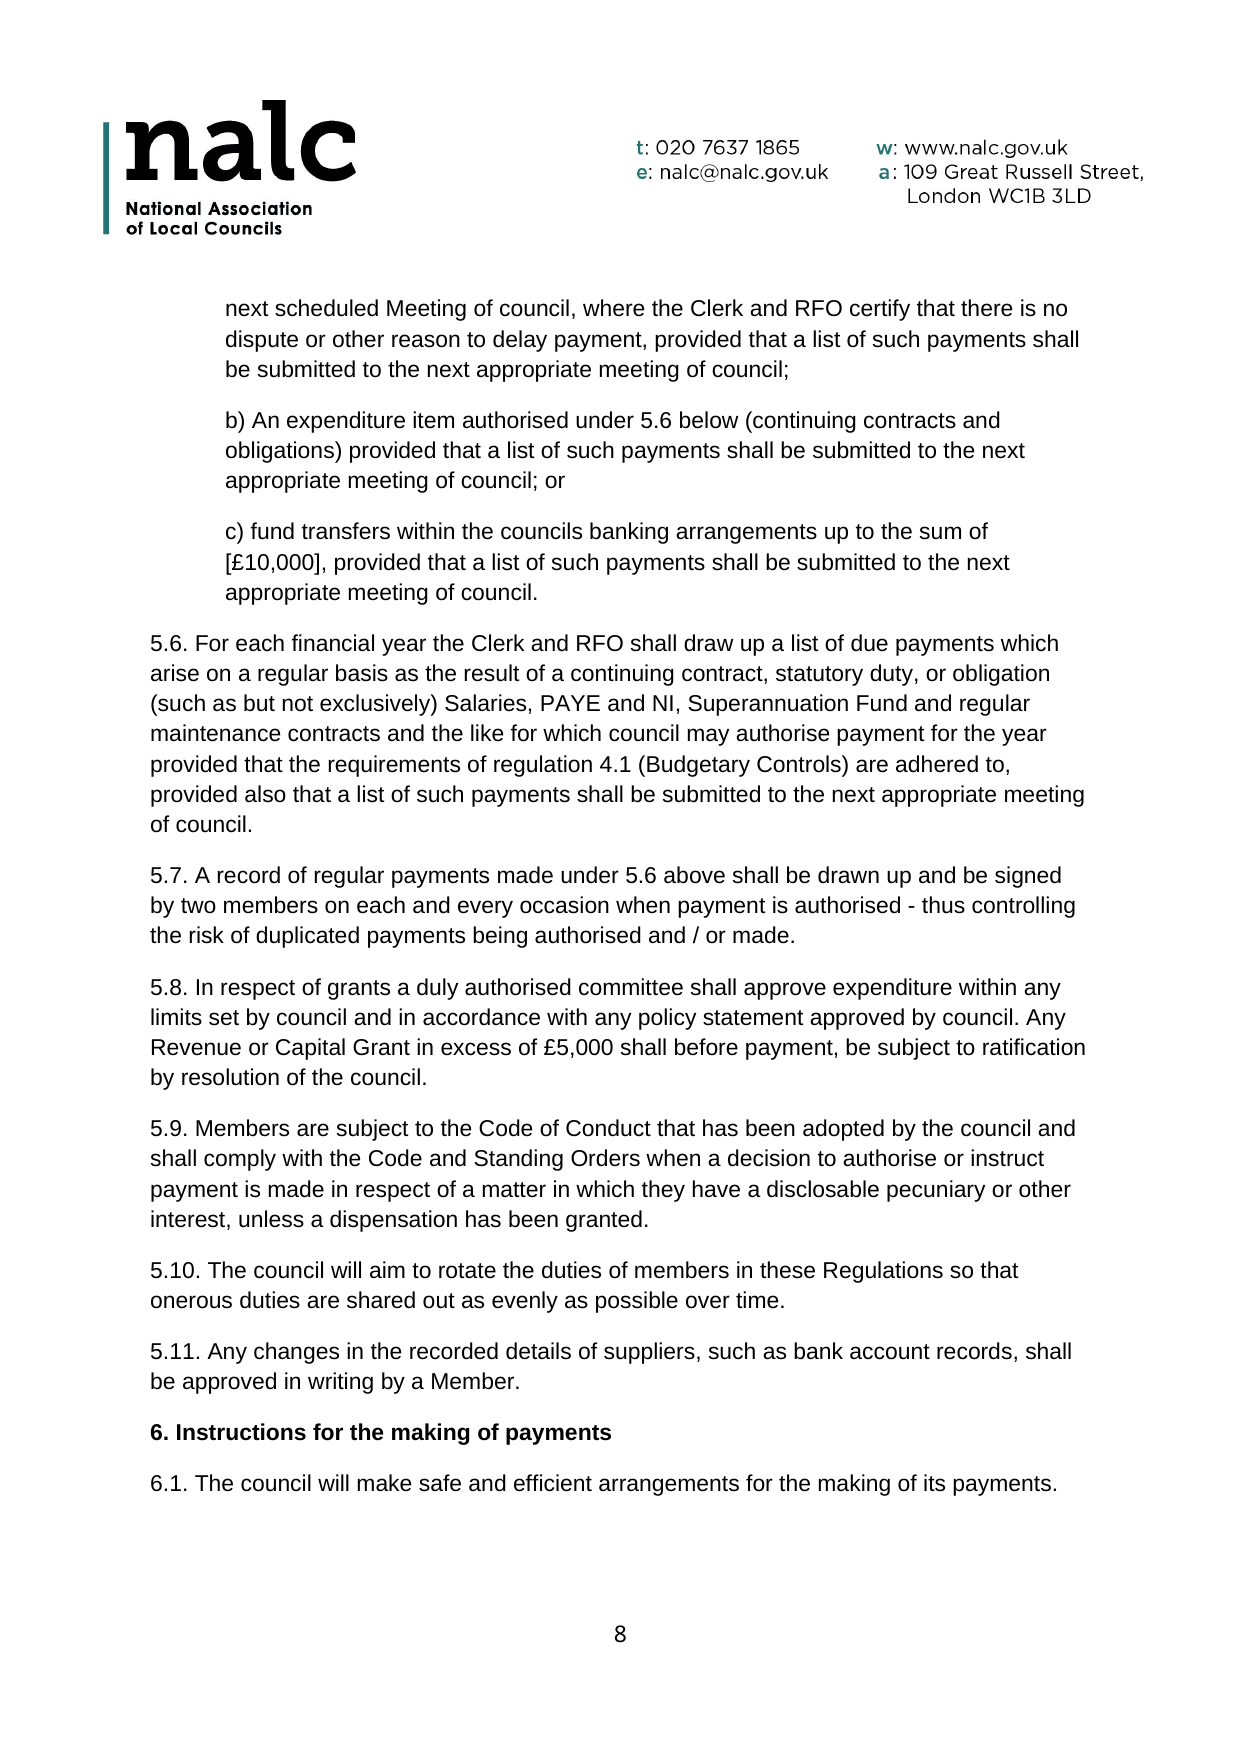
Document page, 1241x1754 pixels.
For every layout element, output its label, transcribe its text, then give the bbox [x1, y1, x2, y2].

text c) fund transfers within the councils banking arrangements up to the sum of [£10,000], provided that a list of such payments shall be submitted to the next appropriate meeting of council. [225, 518, 1090, 605]
text 5.11. Any changes in the recorded details of suppliers, such as bank account records, shall be approved in writing by a Member. [150, 1338, 1090, 1395]
text 5.9. Members are subject to the Code of Conduct that has been adopted by the council and shall comply with the Code and Standing Orders when a decision to authorise or instruct payment is made in respect of a matter in which they have a disclosable pecuniary or other interest, unless a dispensation has been granted. [150, 1115, 1090, 1232]
text 5.7. A record of regular payments made under 5.6 above shall be drawn up and be signed by two members on each and every occasion when payment is authorised - thus controlling the risk of duplicated payments being authorised and / or made. [150, 862, 1090, 949]
text 5.8. In respect of grants a duly authorised committee shall approve expenditure within any limits set by council and in accordance with any policy statement approved by council. Any Revenue or Capital Grant in excess of £5,000 shall before payment, be subject to ratification by resolution of the council. [150, 973, 1090, 1091]
text 6. Instructions for the making of payments [150, 1419, 1090, 1446]
text 5.6. For each financial year the Clerk and RFO shall draw up a list of due payments which arise on a regular basis as the result of a continuing contract, statutory duty, or obligation (such as but not exclusively) Salaries, PAYE and NI, Superannuation Fund and regular maintenance contracts and the like for which council may authorise payment for the year provided that the requirements of regulation 4.1 (Budgetary Controls) are adhered to, provided also that a list of such payments shall be submitted to the next appropriate meeting of council. [150, 630, 1090, 837]
text 5.10. The council will aim to rotate the duties of members in these Regulations so that onerous duties are shared out as evenly as possible over time. [150, 1257, 1090, 1313]
text b) An expenditure item authorised under 5.6 below (continuing contracts and obligations) provided that a list of such payments shall be submitted to the next appropriate meeting of council; or [225, 407, 1090, 494]
text 6.1. The council will make safe and efficient arrangements for the making of its payments. [150, 1470, 1090, 1497]
picture [103, 100, 1144, 235]
